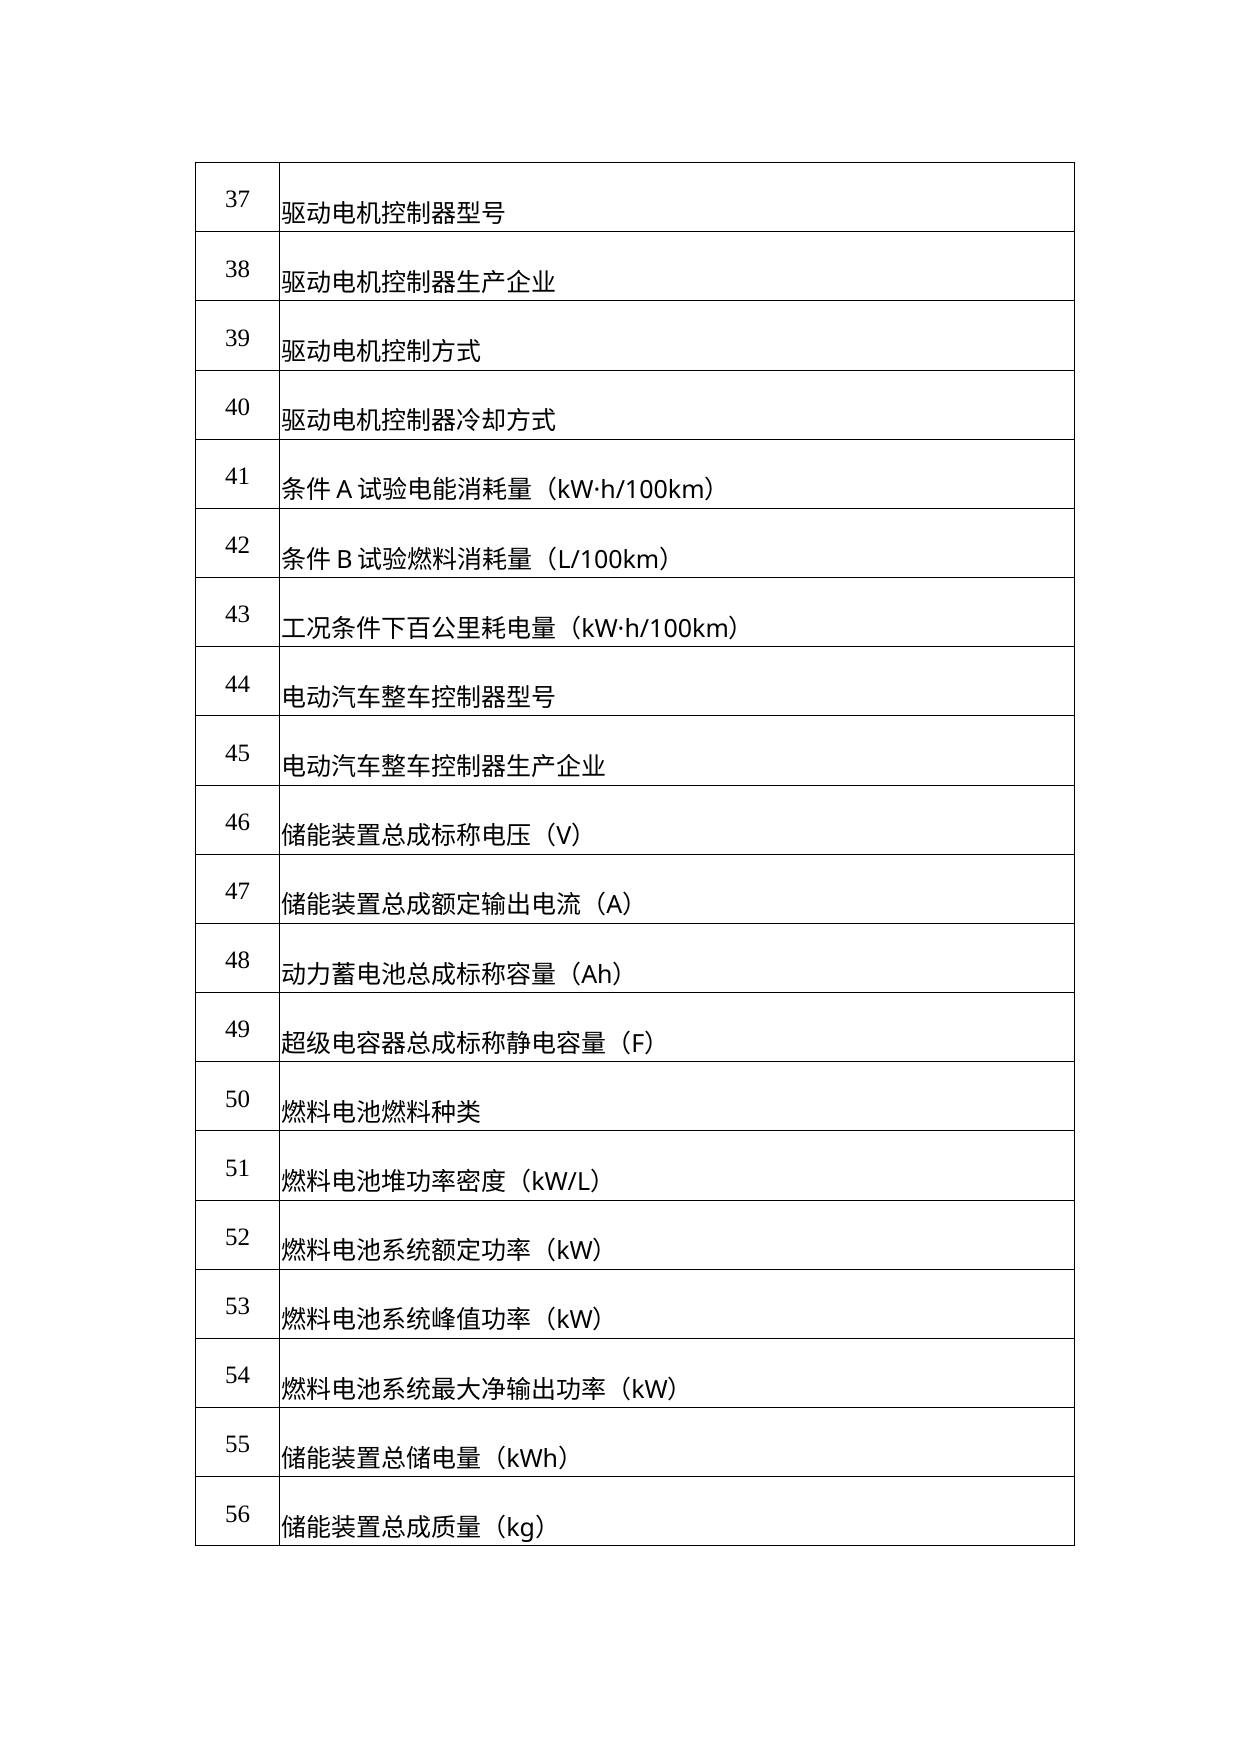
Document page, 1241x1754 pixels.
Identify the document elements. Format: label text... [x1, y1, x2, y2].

table_cell 54 [196, 1339, 279, 1407]
table_cell 储能装置总成质量（kg） [280, 1477, 1074, 1545]
table_cell 48 [196, 924, 279, 992]
table_cell 动力蓄电池总成标称容量（Ah） [280, 924, 1074, 992]
table_cell 工况条件下百公里耗电量（kW·h/100km） [280, 578, 1074, 646]
table_cell 燃料电池系统额定功率（kW） [280, 1201, 1074, 1269]
table_cell 52 [196, 1201, 279, 1269]
table_cell 燃料电池系统最大净输出功率（kW） [280, 1339, 1074, 1407]
table_cell 53 [196, 1270, 279, 1338]
table_cell 50 [196, 1062, 279, 1130]
table_cell 驱动电机控制器冷却方式 [280, 371, 1074, 439]
table_cell 46 [196, 786, 279, 854]
table_cell 41 [196, 440, 279, 508]
table_cell 45 [196, 716, 279, 784]
table_cell 40 [196, 371, 279, 439]
table_cell 47 [196, 855, 279, 923]
table_cell 49 [196, 993, 279, 1061]
table_cell 储能装置总成标称电压（V） [280, 786, 1074, 854]
table_cell 37 [196, 163, 279, 231]
table_cell 储能装置总储电量（kWh） [280, 1408, 1074, 1476]
table_cell 43 [196, 578, 279, 646]
table_cell 驱动电机控制方式 [280, 301, 1074, 369]
table_cell 42 [196, 509, 279, 577]
table_cell 条件A试验电能消耗量（kW·h/100km） [280, 440, 1074, 508]
table_cell 条件B试验燃料消耗量（L/100km） [280, 509, 1074, 577]
table_cell 超级电容器总成标称静电容量（F） [280, 993, 1074, 1061]
table_cell 电动汽车整车控制器型号 [280, 647, 1074, 715]
table_cell 51 [196, 1131, 279, 1199]
table_cell 储能装置总成额定输出电流（A） [280, 855, 1074, 923]
table_cell 燃料电池系统峰值功率（kW） [280, 1270, 1074, 1338]
table_cell 38 [196, 232, 279, 300]
table_cell 驱动电机控制器型号 [280, 163, 1074, 231]
table_cell 驱动电机控制器生产企业 [280, 232, 1074, 300]
table_cell 燃料电池堆功率密度（kW/L） [280, 1131, 1074, 1199]
table_cell 燃料电池燃料种类 [280, 1062, 1074, 1130]
table_cell 44 [196, 647, 279, 715]
table_cell 55 [196, 1408, 279, 1476]
table_cell 电动汽车整车控制器生产企业 [280, 716, 1074, 784]
table_cell 39 [196, 301, 279, 369]
table_cell 56 [196, 1477, 279, 1545]
